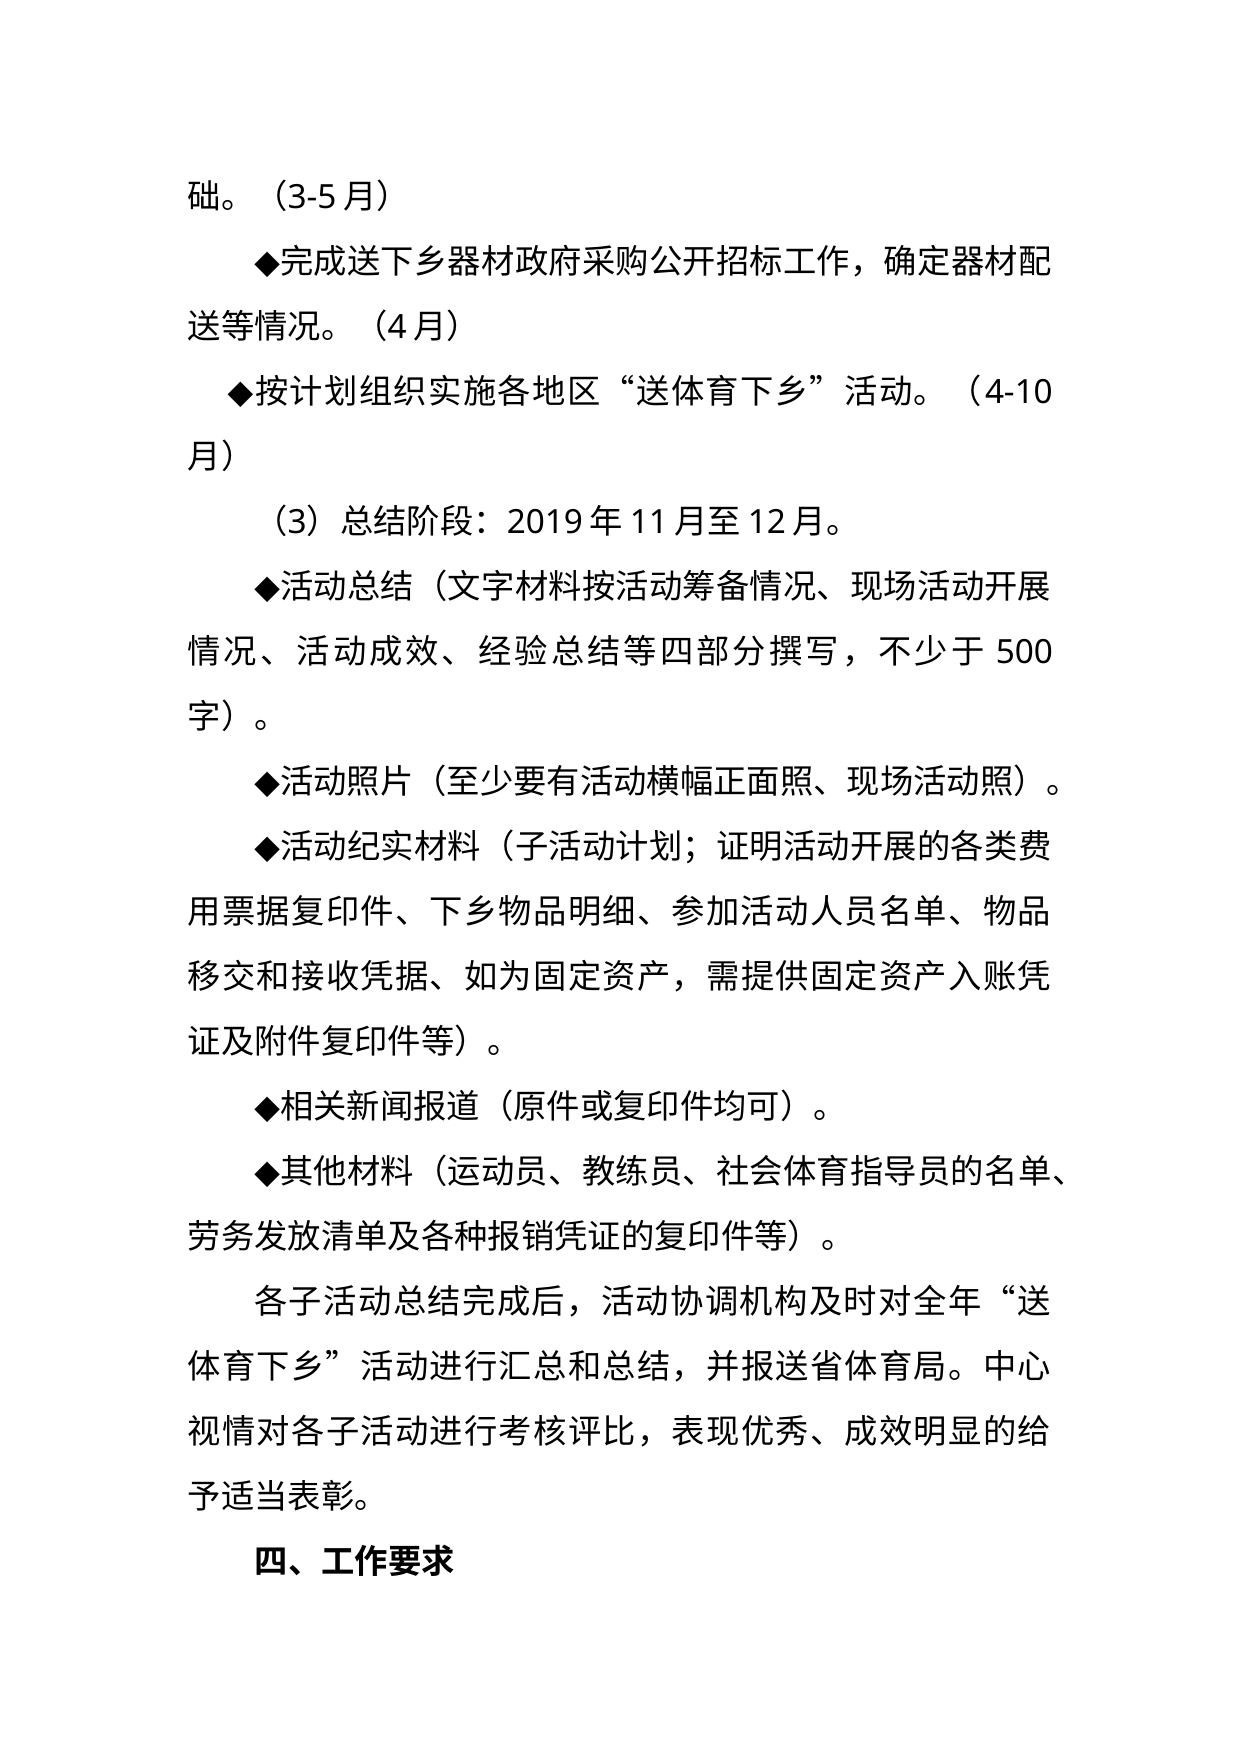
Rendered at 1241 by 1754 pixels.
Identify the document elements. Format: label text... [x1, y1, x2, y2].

text ◆按计划组织实施各地区“送体育下乡”活动。（4-10月） [187, 357, 1053, 487]
text ◆活动总结（文字材料按活动筹备情况、现场活动开展情况、活动成效、经验总结等四部分撰写，不少于500字）。 [187, 552, 1053, 747]
text ◆其他材料（运动员、教练员、社会体育指导员的名单、劳务发放清单及各种报销凭证的复印件等）。 [187, 1137, 1053, 1267]
text 各子活动总结完成后，活动协调机构及时对全年“送体育下乡”活动进行汇总和总结，并报送省体育局。中心视情对各子活动进行考核评比，表现优秀、成效明显的给予适当表彰。 [187, 1267, 1053, 1527]
text （3）总结阶段：2019年11月至12月。 [187, 487, 1053, 552]
text ◆活动照片（至少要有活动横幅正面照、现场活动照）。 [187, 747, 1053, 812]
text ◆完成送下乡器材政府采购公开招标工作，确定器材配送等情况。（4月） [187, 227, 1053, 357]
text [187, 162, 1053, 227]
text 四、工作要求 [187, 1527, 1053, 1592]
text ◆相关新闻报道（原件或复印件均可）。 [187, 1072, 1053, 1137]
text ◆活动纪实材料（子活动计划；证明活动开展的各类费用票据复印件、下乡物品明细、参加活动人员名单、物品移交和接收凭据、如为固定资产，需提供固定资产入账凭证及附件复印件等）。 [187, 812, 1053, 1072]
